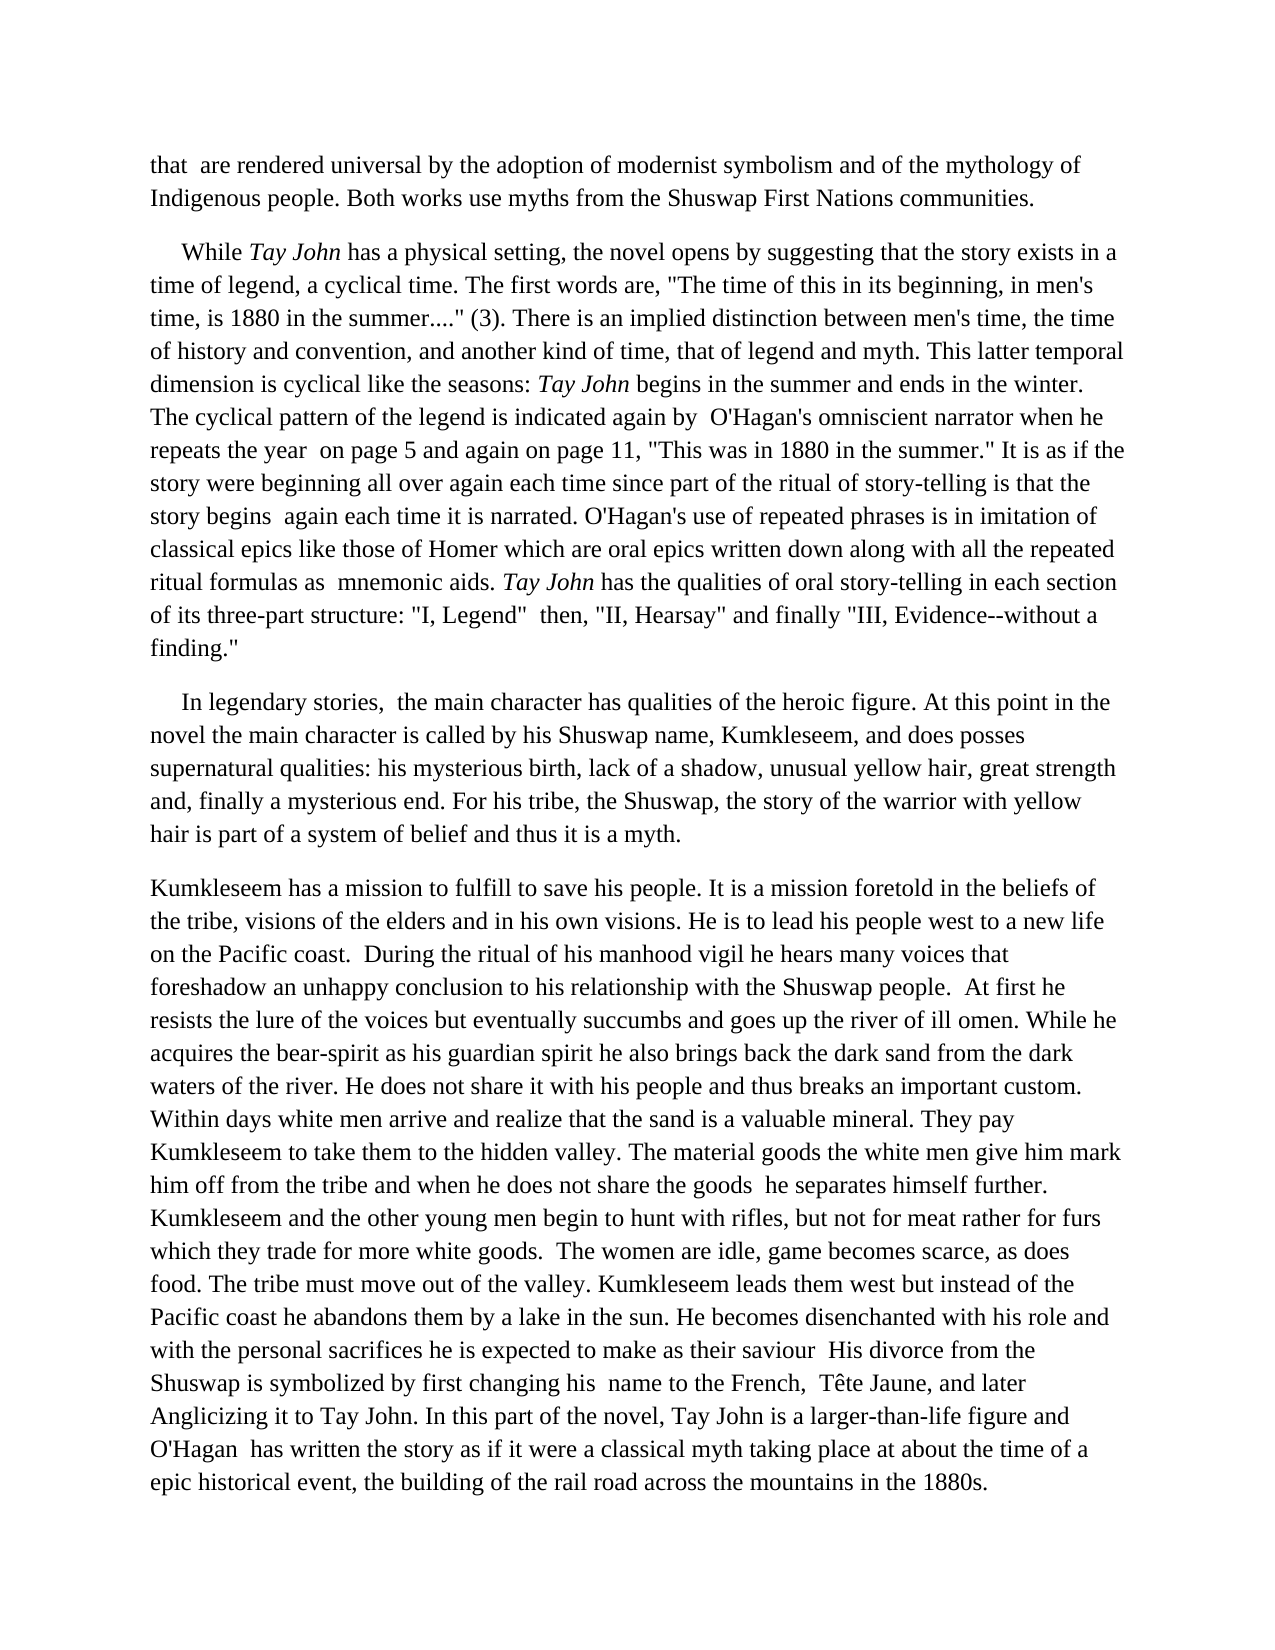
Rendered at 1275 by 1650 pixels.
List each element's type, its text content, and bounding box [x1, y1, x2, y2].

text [150, 150, 1125, 212]
text While Tay John has a physical setting, the novel opens by suggesting that the story exists in a time of legend, a cyclical time. The first words are, "The time of this in its beginning, in men's time, is 1880 in the summer...." (3). There is an implied distinction between men's time, the time of history and convention, and another kind of time, that of legend and myth. This latter temporal dimension is cyclical like the seasons: Tay John begins in the summer and ends in the winter. The cyclical pattern of the legend is indicated again by O'Hagan's omniscient narrator when he repeats the year on page 5 and again on page 11, "This was in 1880 in the summer." It is as if the story were beginning all over again each time since part of the ritual of story-telling is that the story begins again each time it is narrated. O'Hagan's use of repeated phrases is in imitation of classical epics like those of Homer which are oral epics written down along with all the repeated ritual formulas as mnemonic aids. Tay John has the qualities of oral story-telling in each section of its three-part structure: "I, Legend" then, "II, Hearsay" and finally "III, Evidence--without a finding." [150, 237, 1125, 662]
text Kumkleseem has a mission to fulfill to save his people. It is a mission foretold in the beliefs of the tribe, visions of the elders and in his own visions. He is to lead his people west to a new life on the Pacific coast. During the ritual of his manhood vigil he hears many voices that foreshadow an unhappy conclusion to his relationship with the Shuswap people. At first he resists the lure of the voices but eventually succumbs and goes up the river of ill omen. While he acquires the bear-spirit as his guardian spirit he also brings back the dark sand from the dark waters of the river. He does not share it with his people and thus breaks an important custom. Within days white men arrive and realize that the sand is a valuable mineral. They pay Kumkleseem to take them to the hidden valley. The material goods the white men give him mark him off from the tribe and when he does not share the goods he separates himself further. Kumkleseem and the other young men begin to hunt with rifles, but not for meat rather for furs which they trade for more white goods. The women are idle, game becomes scarce, as does food. The tribe must move out of the valley. Kumkleseem leads them west but instead of the Pacific coast he abandons them by a lake in the sun. He becomes disenchanted with his role and with the personal sacrifices he is expected to make as their saviour His divorce from the Shuswap is symbolized by first changing his name to the French, Tête Jaune, and later Anglicizing it to Tay John. In this part of the novel, Tay John is a larger-than-life figure and O'Hagan has written the story as if it were a classical myth taking place at about the time of a epic historical event, the building of the rail road across the mountains in the 1880s. [150, 873, 1125, 1496]
text In legendary stories, the main character has qualities of the heroic figure. At this point in the novel the main character is called by his Shuswap name, Kumkleseem, and does posses supernatural qualities: his mysterious birth, lack of a shadow, unusual yellow hair, great strength and, finally a mysterious end. For his tribe, the Shuswap, the story of the warrior with yellow hair is part of a system of belief and thus it is a myth. [150, 687, 1125, 848]
